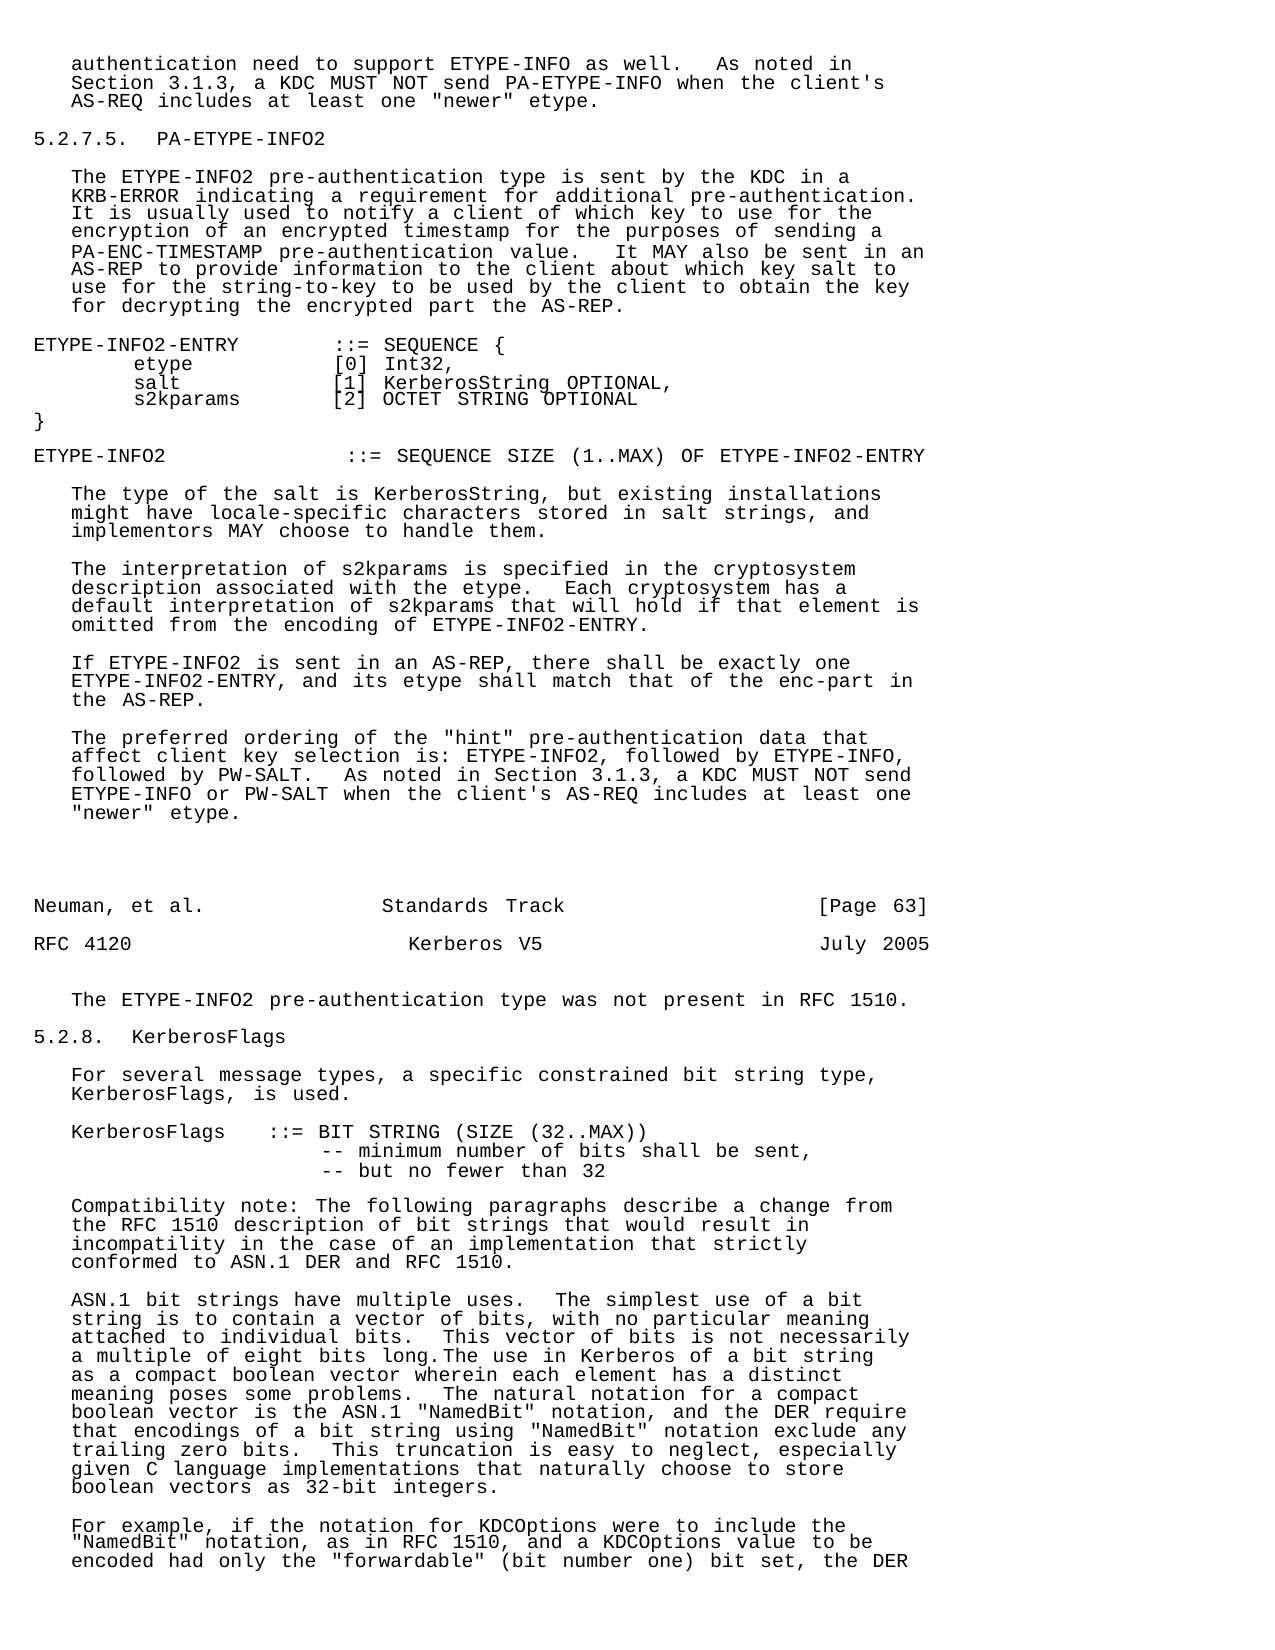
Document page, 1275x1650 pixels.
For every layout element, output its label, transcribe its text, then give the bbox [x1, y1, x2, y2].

text salt [1] KerberosString OPTIONAL, s2kparams [2] OCTET STRING OPTIONAL [133, 374, 677, 412]
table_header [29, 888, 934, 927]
text For example, if the notation for KDCOptions were to include the "NamedBit" notation, as in RFC 1510, and a KDCOptions value to be encoded had only the "forwardable" (bit number one) bit set, the DER [71, 1518, 924, 1573]
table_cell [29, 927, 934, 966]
text KerberosFlags ::= BIT STRING (SIZE (32..MAX)) [71, 1121, 1096, 1143]
text } [33, 412, 1096, 431]
text -- but no fewer than 32 [321, 1161, 1096, 1181]
text etype [0] Int32, [365, 356, 1096, 374]
text The interpretation of s2kparams is specified in the cryptosystem description associated with the etype. Each cryptosystem has a default interpretation of s2kparams that will hold if that element is omitted from the encoding of ETYPE-INFO2-ENTRY. [71, 560, 925, 635]
text ETYPE-INFO2-ENTRY ::= SEQUENCE { [33, 334, 1096, 356]
text For several message types, a specific constrained bit string type, KerberosFlags, is used. [71, 1066, 911, 1104]
text If ETYPE-INFO2 is sent in an AS-REP, there shall be exactly one ETYPE-INFO2-ENTRY, and its etype shall match that of the enc-part in the AS-REP. [71, 654, 921, 710]
text The preferred ordering of the "hint" pre-authentication data that affect client key selection is: ETYPE-INFO2, followed by ETYPE-INFO, followed by PW-SALT. As noted in Section 3.1.3, a KDC MUST NOT send ETYPE-INFO or PW-SALT when the client's AS-REQ includes at least one "newer" etype. [71, 729, 917, 823]
text -- minimum number of bits shall be sent, [321, 1143, 1096, 1161]
list KerberosFlags [33, 1027, 1096, 1050]
text ASN.1 bit strings have multiple uses. The simplest use of a bit string is to contain a vector of bits, with no particular meaning attached to individual bits. This vector of bits is not necessarily a multiple of eight bits long. The use in Kerberos of a bit string as a compact boolean vector wherein each element has a distinct meaning poses some problems. The natural notation for a compact boolean vector is the ASN.1 "NamedBit" notation, and the DER require that encodings of a bit string using "NamedBit" notation exclude any trailing zero bits. This truncation is easy to neglect, especially given C language implementations that naturally choose to store boolean vectors as 32-bit integers. [71, 1291, 913, 1498]
text KRB-ERROR indicating a requirement for additional pre-authentication. It is usually used to notify a client of which key to use for the encryption of an encrypted timestamp for the purposes of sending a [71, 188, 938, 244]
text The ETYPE-INFO2 pre-authentication type is sent by the KDC in a [71, 166, 1096, 188]
text authentication need to support ETYPE-INFO as well. As noted in Section 3.1.3, a KDC MUST NOT send PA-ETYPE-INFO when the client's AS-REQ includes at least one "newer" etype. [71, 55, 890, 112]
text Compatibility note: The following paragraphs describe a change from the RFC 1510 description of bit strings that would result in incompatility in the case of an implementation that strictly conformed to ASN.1 DER and RFC 1510. [71, 1198, 911, 1273]
text etype [0] Int32, [133, 356, 337, 374]
list PA-ETYPE-INFO2 [33, 129, 1096, 151]
text The type of the salt is KerberosString, but existing installations might have locale-specific characters stored in salt strings, and implementors MAY choose to handle them. [71, 485, 922, 542]
text The ETYPE-INFO2 pre-authentication type was not present in RFC 1510. [71, 990, 1096, 1012]
text ETYPE-INFO2 ::= SEQUENCE SIZE (1..MAX) OF ETYPE-INFO2-ENTRY [33, 446, 1096, 469]
text PA-ENC-TIMESTAMP pre-authentication value. It MAY also be sent in an AS-REP to provide information to the client about which key salt to use for the string-to-key to be used by the client to obtain the key for decrypting the encrypted part the AS-REP. [71, 244, 926, 318]
